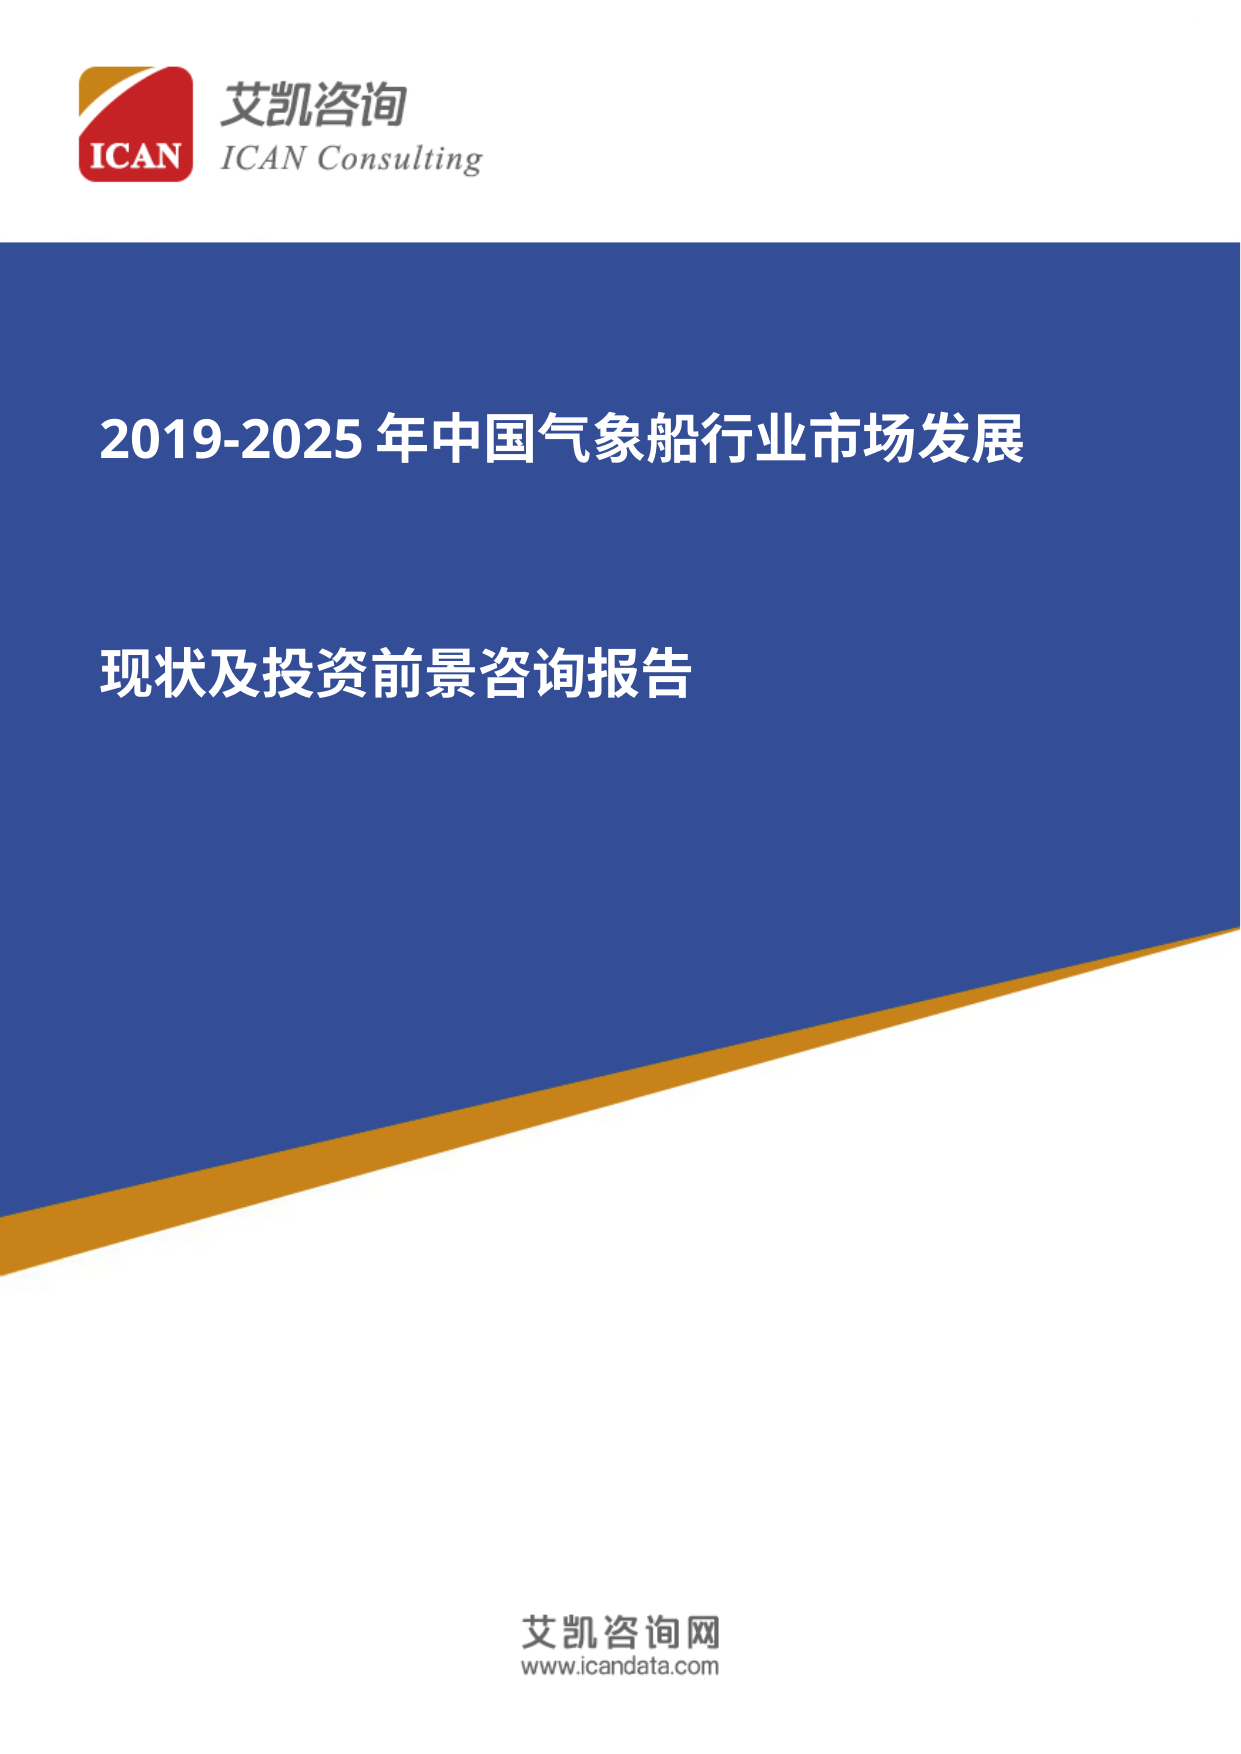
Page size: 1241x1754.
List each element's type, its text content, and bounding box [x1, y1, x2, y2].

picture [0, 5, 1241, 1754]
subtitle 2019-2025年中国气象船行业市场发展现状及投资前景咨询报告 [99, 386, 1053, 718]
